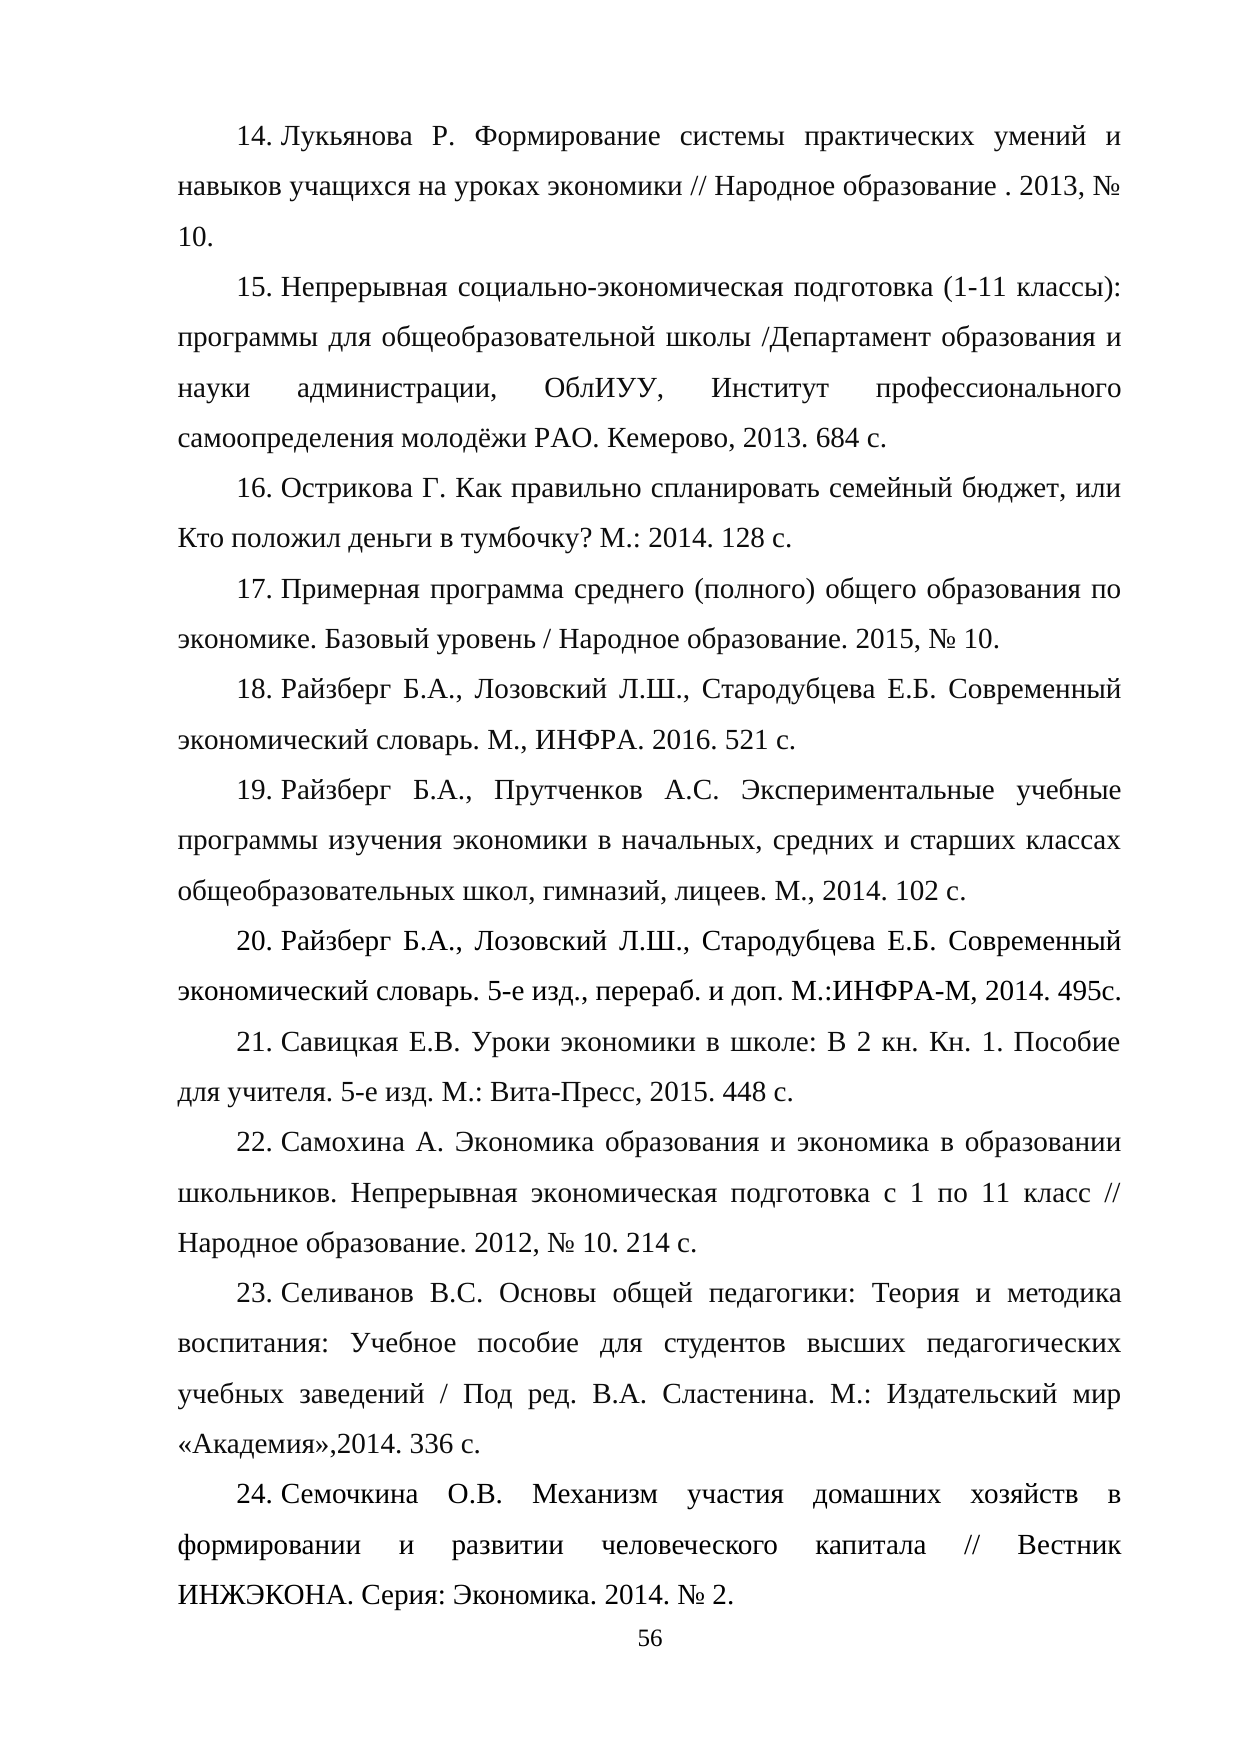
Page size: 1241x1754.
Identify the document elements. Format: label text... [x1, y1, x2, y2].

list Семочкина О.В. Механизм участия домашних хозяйств в формировании и развитии человеческого капитала // Вестник ИНЖЭКОНА. Серия: Экономика. 2014. № 2. [177, 1477, 1122, 1527]
list Савицкая Е.В. Уроки экономики в школе: В 2 кн. Кн. 1. Пособие для учителя. 5-е изд. М.: Вита-Пресс, 2015. 448 с. [177, 1024, 1122, 1108]
list Самохина А. Экономика образования и экономика в образовании школьников. Непрерывная экономическая подготовка с 1 по 11 класс // Народное образование. 2012, № 10. 214 с. [177, 1124, 1122, 1258]
list Примерная программа среднего (полного) общего образования по экономике. Базовый уровень / Народное образование. 2015, № 10. [177, 571, 1122, 655]
list Райзберг Б.А., Лозовский Л.Ш., Стародубцева Е.Б. Современный экономический словарь. 5-е изд., перераб. и доп. М.:ИНФРА-М, 2014. 495с. [177, 923, 1122, 974]
list Непрерывная социально-экономическая подготовка (1-11 классы): программы для общеобразовательной школы /Департамент образования и науки администрации, ОблИУУ, Институт профессионального самоопределения молодёжи РАО. Кемерово, 2013. 684 с. [177, 269, 1122, 453]
list Селиванов В.С. Основы общей педагогики: Теория и методика воспитания: Учебное пособие для студентов высших педагогических учебных заведений / Под ред. В.А. Сластенина. М.: Издательский мир «Академия»,2014. 336 с. [177, 1275, 1122, 1460]
list Райзберг Б.А., Лозовский Л.Ш., Стародубцева Е.Б. Современный экономический словарь. М., ИНФРА. 2016. 521 с. [177, 672, 1122, 755]
list Лукьянова Р. Формирование системы практических умений и навыков учащихся на уроках экономики // Народное образование . 2013, № 10. [177, 118, 1122, 252]
list Райзберг Б.А., Прутченков А.С. Экспериментальные учебные программы изучения экономики в начальных, средних и старших классах общеобразовательных школ, гимназий, лицеев. М., 2014. 102 с. [177, 772, 1122, 906]
list Семочкина О.В. Механизм участия домашних хозяйств в формировании и развитии человеческого капитала // Вестник ИНЖЭКОНА. Серия: Экономика. 2014. № 2. [177, 1560, 1122, 1611]
list Острикова Г. Как правильно спланировать семейный бюджет, или Кто положил деньги в тумбочку? М.: 2014. 128 с. [177, 470, 1122, 554]
